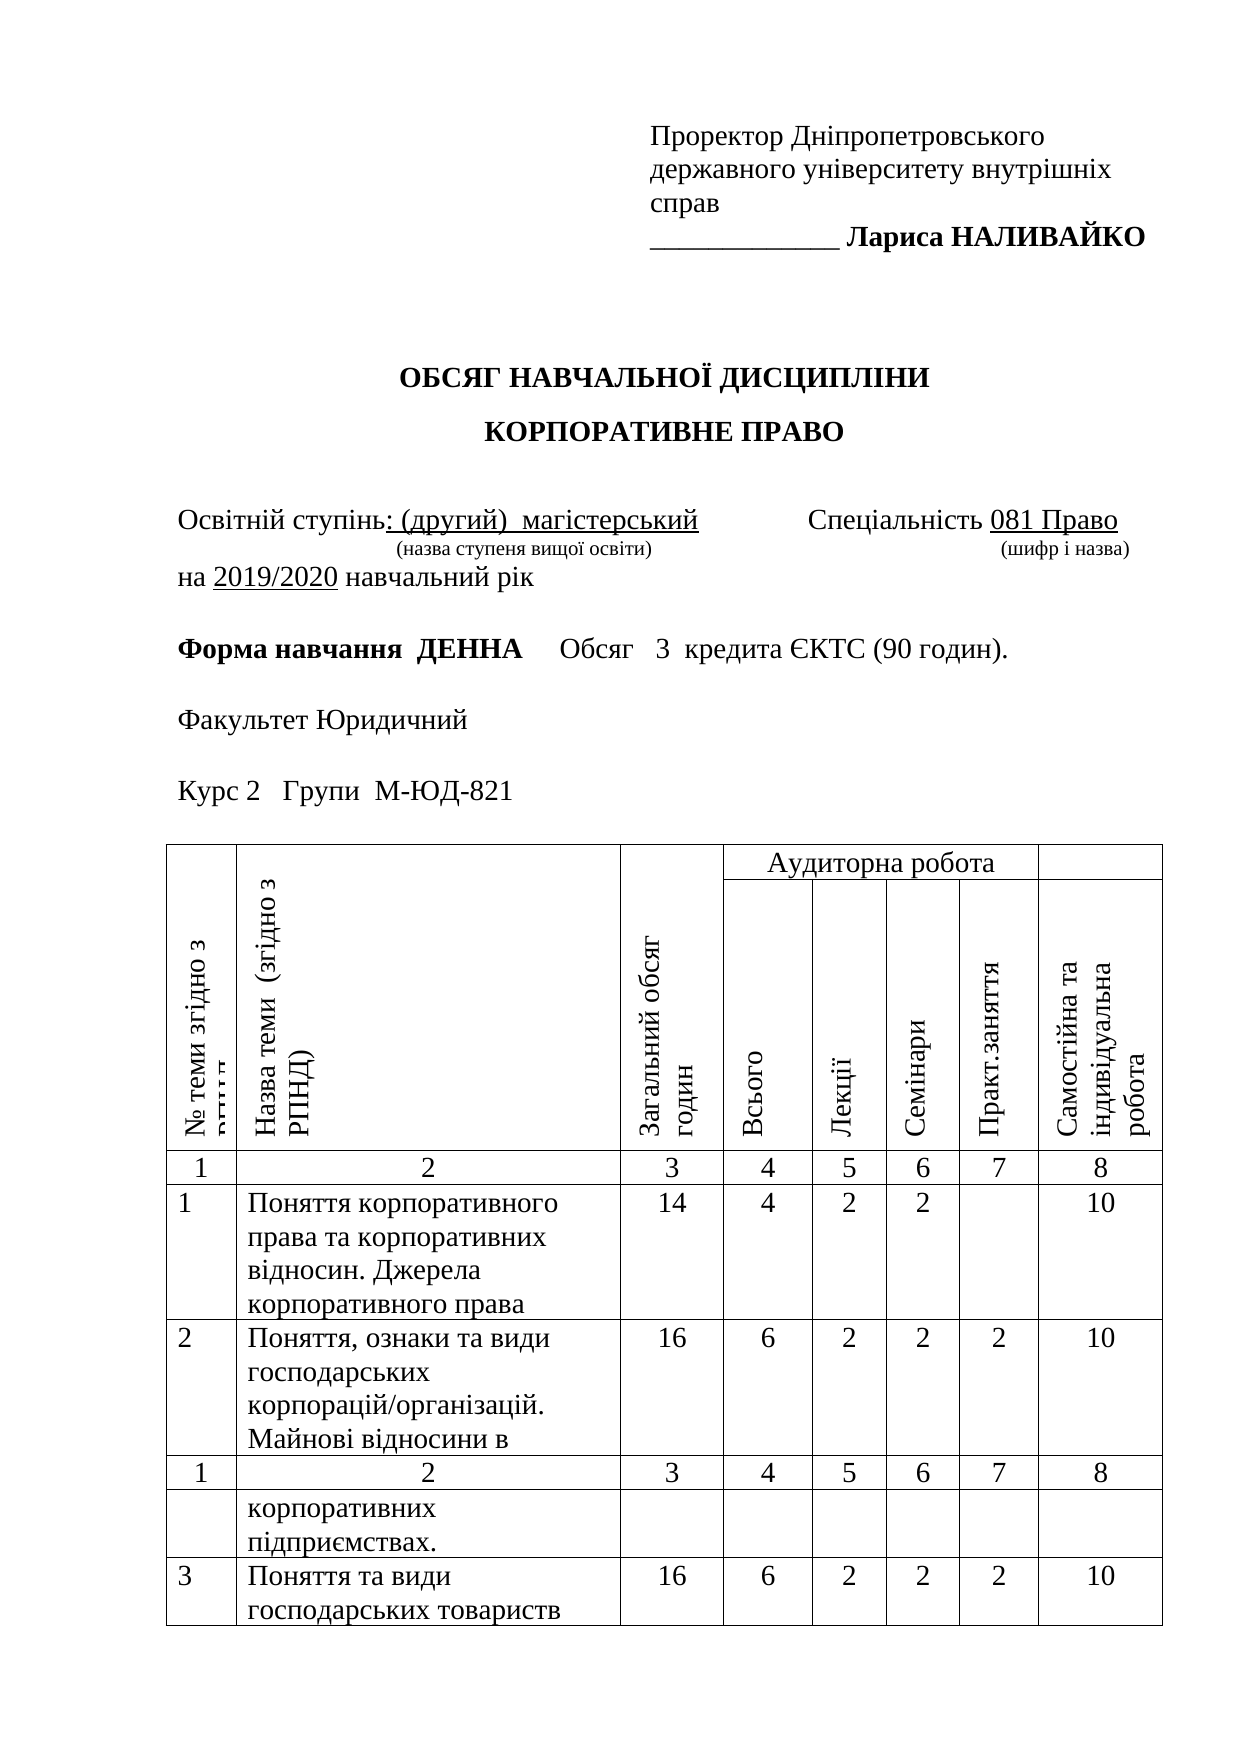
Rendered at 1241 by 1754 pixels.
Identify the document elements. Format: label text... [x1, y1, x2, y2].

table_cell 10 [1039, 1558, 1162, 1625]
table_cell [960, 1185, 1038, 1319]
table_cell 5 [813, 1151, 886, 1184]
table_cell 6 [887, 1151, 959, 1184]
text Форма навчання ДЕННА Обсяг 3 кредита ЄКТС (90 годин). [177, 631, 1152, 664]
text Проректор Дніпропетровського [650, 118, 1152, 152]
table_cell корпоративних підприємствах. [237, 1490, 620, 1557]
text на 2019/2020 навчальний рік [177, 559, 1152, 593]
table_cell Семінари [887, 880, 959, 1149]
table_cell 5 [813, 1456, 886, 1489]
table_cell 6 [887, 1456, 959, 1489]
table_cell 7 [960, 1151, 1038, 1184]
table_cell Всього [724, 880, 812, 1149]
text _____________ Лариса НАЛИВАЙКО [650, 219, 1152, 252]
table_cell [960, 1490, 1038, 1557]
table_cell 2 [960, 1320, 1038, 1454]
table_cell 4 [724, 1151, 812, 1184]
table_header Назва теми (згідно з РПНД) [237, 845, 620, 1149]
table_cell [887, 1490, 959, 1557]
text ОБСЯГ НАВЧАЛЬНОЇ ДИСЦИПЛІНИ [177, 360, 1152, 393]
table_cell 1 [167, 1456, 236, 1489]
table_cell 1 [167, 1151, 236, 1184]
table_cell 2 [813, 1185, 886, 1319]
table_cell [1039, 1490, 1162, 1557]
table_cell [621, 1490, 723, 1557]
table_cell 2 [237, 1151, 620, 1184]
table_cell 2 [813, 1320, 886, 1454]
text державного університету внутрішніх справ [650, 152, 1152, 219]
table_cell [724, 1490, 812, 1557]
table_header Аудиторна робота [724, 845, 1038, 879]
table_cell 2 [167, 1320, 236, 1454]
table_cell 6 [724, 1558, 812, 1625]
table_cell 8 [1039, 1456, 1162, 1489]
table_cell 10 [1039, 1320, 1162, 1454]
table_cell [813, 1490, 886, 1557]
table_cell 2 [887, 1185, 959, 1319]
table_cell 14 [621, 1185, 723, 1319]
table_cell Самостійна та індивідуальна робота [1039, 880, 1162, 1149]
table_cell 10 [1039, 1185, 1162, 1319]
table_cell 2 [887, 1320, 959, 1454]
table_header № теми згідно з РПНД [167, 845, 236, 1149]
text КОРПОРАТИВНЕ ПРАВО [177, 414, 1152, 448]
table_cell 6 [724, 1320, 812, 1454]
table_cell Поняття, ознаки та види господарських корпорацій/організацій. Майнові відносини в [237, 1320, 620, 1454]
table_cell 7 [960, 1456, 1038, 1489]
table_cell 4 [724, 1456, 812, 1489]
table_cell 1 [167, 1185, 236, 1319]
table_cell 2 [887, 1558, 959, 1625]
text Освітній ступінь: (другий) магістерський Спеціальність 081 Право [177, 502, 1152, 536]
table_cell Лекції [813, 880, 886, 1149]
text (назва ступеня вищої освіти) (шифр і назва) [177, 536, 1152, 559]
table_cell 2 [813, 1558, 886, 1625]
table_cell 4 [724, 1185, 812, 1319]
text Факультет Юридичний [177, 702, 1152, 735]
table_cell 3 [621, 1151, 723, 1184]
table_cell Поняття та види господарських товариств [237, 1558, 620, 1625]
table_header [1039, 845, 1162, 879]
table_cell Практ.заняття [960, 880, 1038, 1149]
table_cell 2 [960, 1558, 1038, 1625]
table_cell 2 [237, 1456, 620, 1489]
table_cell 3 [167, 1558, 236, 1625]
table_cell 8 [1039, 1151, 1162, 1184]
table_cell 16 [621, 1320, 723, 1454]
table_cell Поняття корпоративного права та корпоративних відносин. Джерела корпоративного права [237, 1185, 620, 1319]
text Курс 2 Групи М-ЮД-821 [177, 773, 1152, 807]
table_cell 16 [621, 1558, 723, 1625]
table_header Загальний обсяг годин [621, 845, 723, 1149]
table_cell 3 [621, 1456, 723, 1489]
table_cell [167, 1490, 236, 1557]
